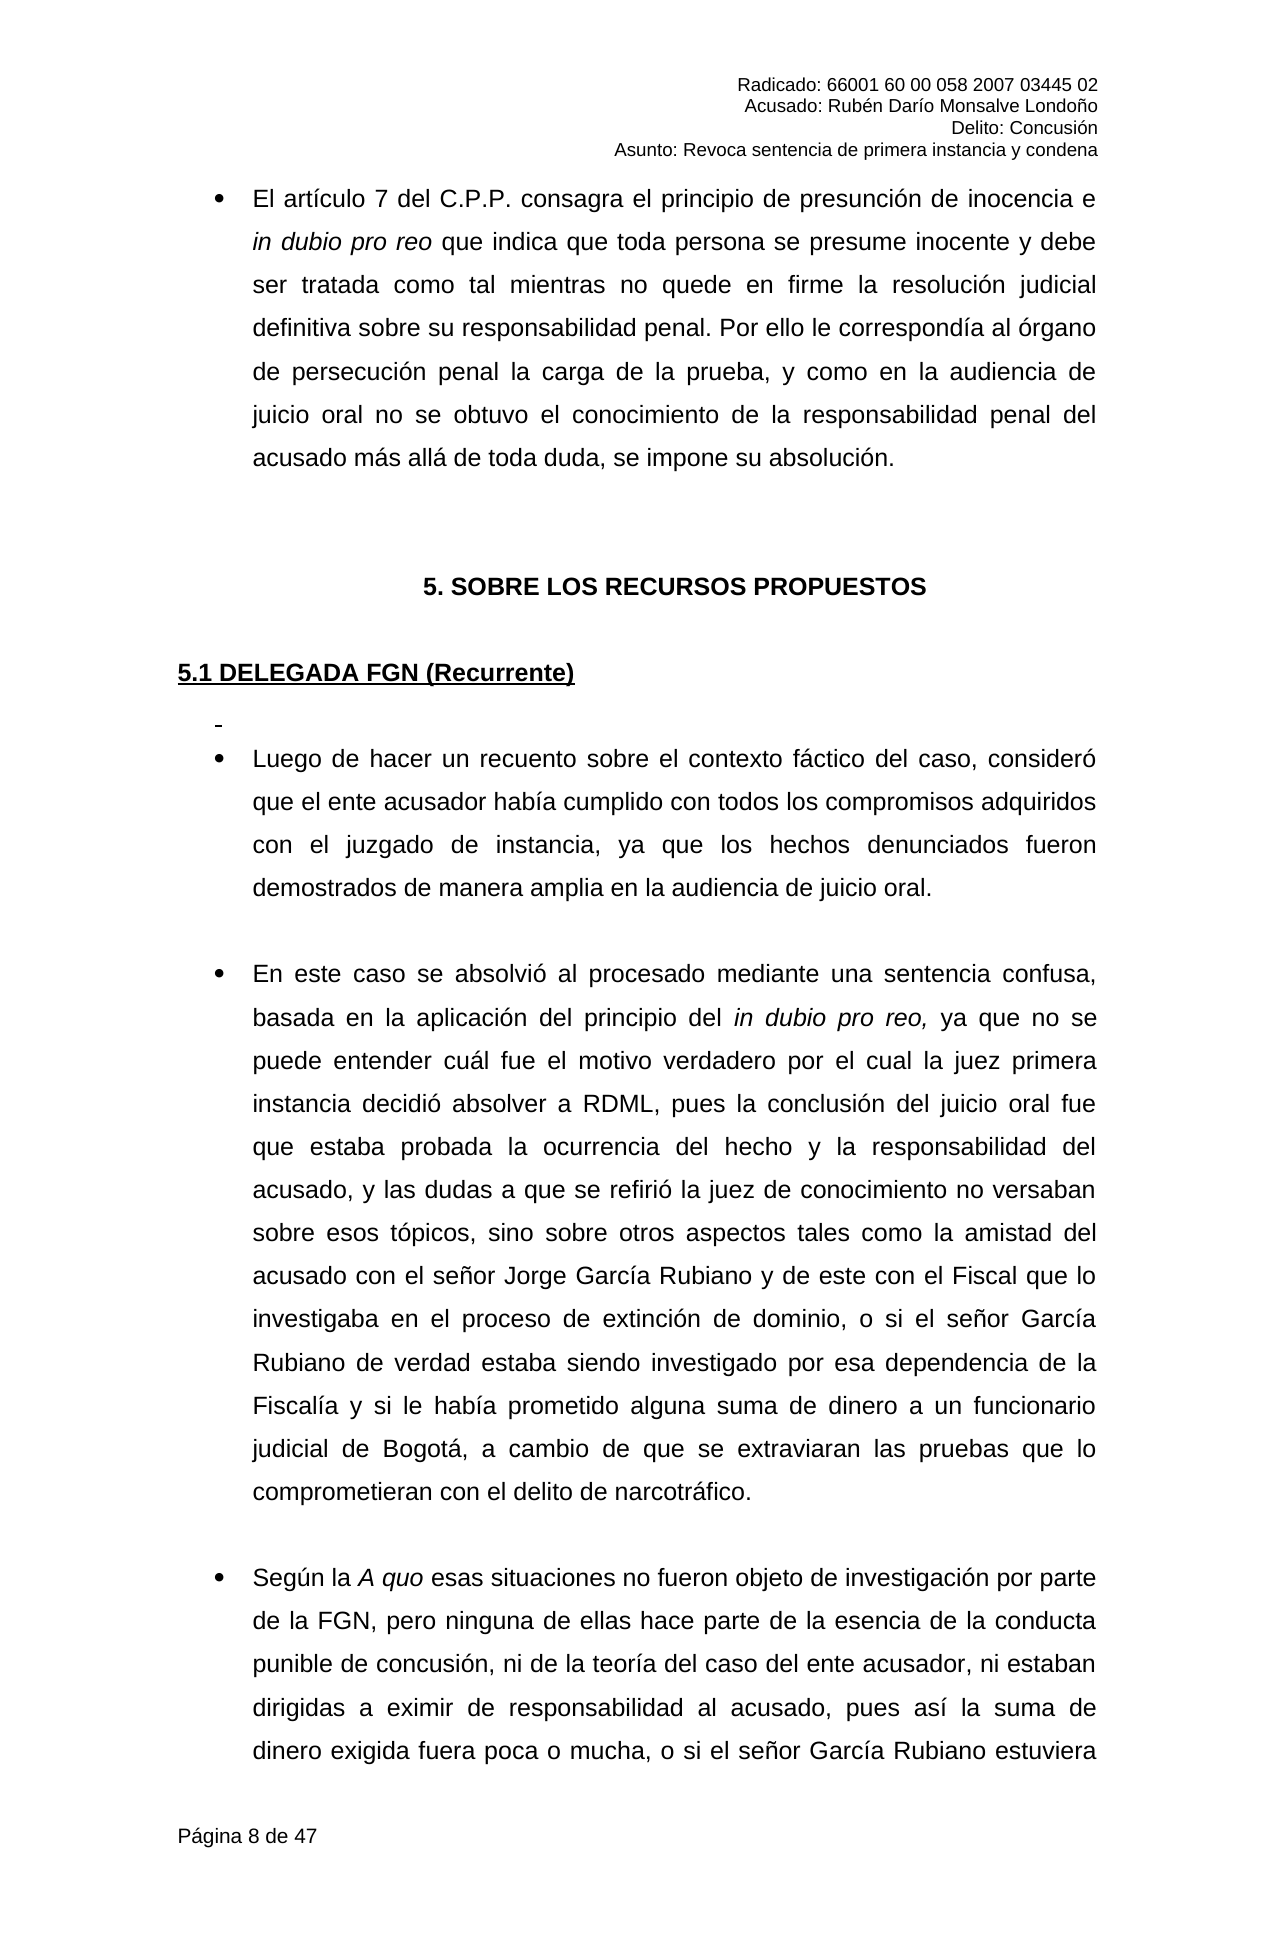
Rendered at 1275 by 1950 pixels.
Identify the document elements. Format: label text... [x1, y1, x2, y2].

list El artículo 7 del C.P.P. consagra el principio de presunción de inocencia e in dubio pro reo que indica que toda persona se presume inocente y debe ser tratada como tal mientras no quede en firme la resolución judicial definitiva sobre su responsabilidad penal. Por ello le correspondía al órgano de persecución penal la carga de la prueba, y como en la audiencia de juicio oral no se obtuvo el conocimiento de la responsabilidad penal del acusado más allá de toda duda, se impone su absolución. [215, 184, 1098, 472]
list En este caso se absolvió al procesado mediante una sentencia confusa, basada en la aplicación del principio del in dubio pro reo, ya que no se puede entender cuál fue el motivo verdadero por el cual la juez primera instancia decidió absolver a RDML, pues la conclusión del juicio oral fue que estaba probada la ocurrencia del hecho y la responsabilidad del acusado, y las dudas a que se refirió la juez de conocimiento no versaban sobre esos tópicos, sino sobre otros aspectos tales como la amistad del acusado con el señor Jorge García Rubiano y de este con el Fiscal que lo investigaba en el proceso de extinción de dominio, o si el señor García Rubiano de verdad estaba siendo investigado por esa dependencia de la Fiscalía y si le había prometido alguna suma de dinero a un funcionario judicial de Bogotá, a cambio de que se extraviaran las pruebas que lo comprometieran con el delito de narcotráfico. [215, 959, 1098, 1506]
text 5.1 DELEGADA FGN (Recurrente) [177, 658, 1098, 687]
list 5. SOBRE LOS RECURSOS PROPUESTOS [252, 572, 1098, 601]
list Luego de hacer un recuento sobre el contexto fáctico del caso, consideró que el ente acusador había cumplido con todos los compromisos adquiridos con el juzgado de instancia, ya que los hechos denunciados fueron demostrados de manera amplia en la audiencia de juicio oral. [215, 743, 1098, 902]
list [215, 1563, 1098, 1764]
